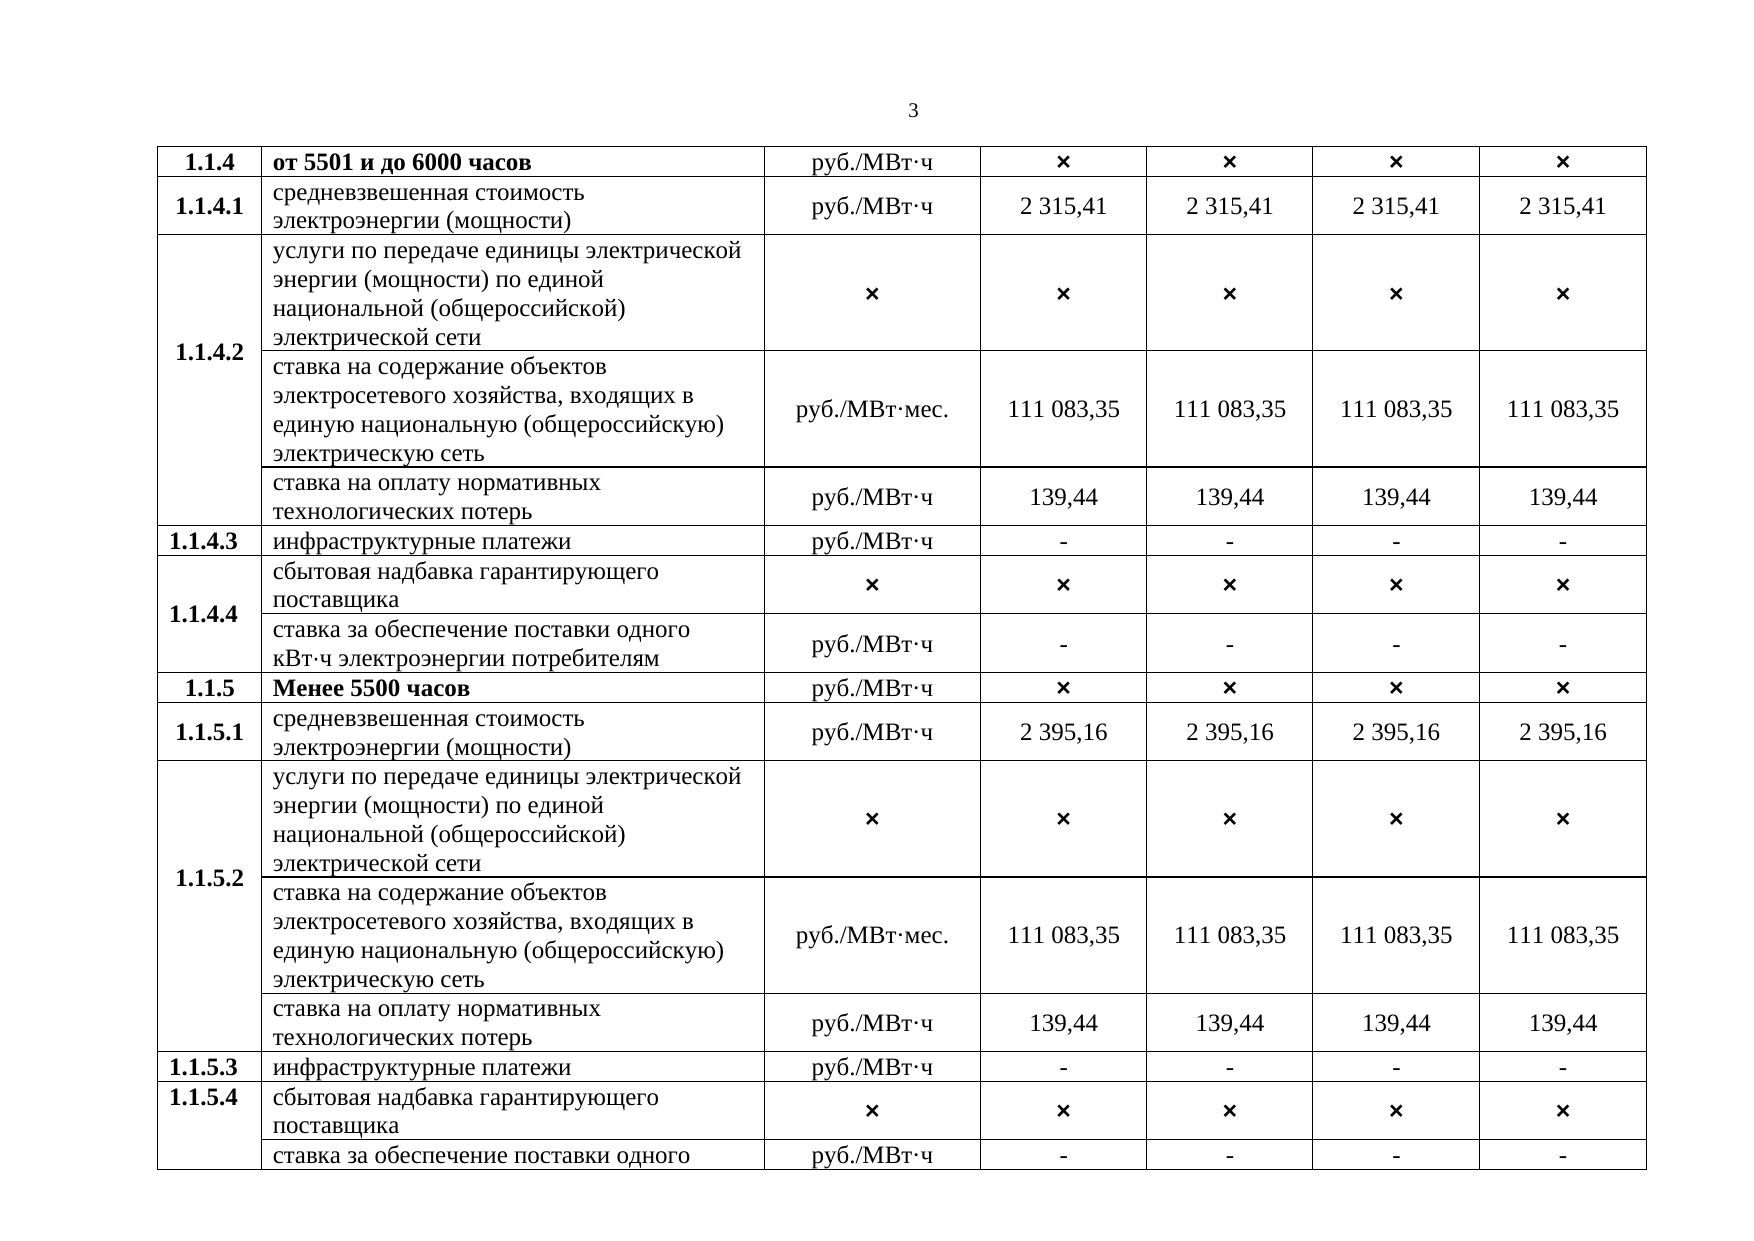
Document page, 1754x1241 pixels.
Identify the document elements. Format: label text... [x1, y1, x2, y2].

table_cell 111 083,35 [1147, 351, 1312, 466]
table_cell 2 315,41 [1313, 177, 1479, 234]
table_cell 139,44 [1313, 994, 1479, 1051]
table_cell 111 083,35 [981, 351, 1146, 466]
table_cell 2 395,16 [981, 703, 1146, 760]
table_cell - [1313, 1052, 1479, 1081]
table_cell 139,44 [1147, 994, 1312, 1051]
table_cell 111 083,35 [1313, 351, 1479, 466]
table_cell средневзвешенная стоимость электроэнергии (мощности) [262, 177, 764, 234]
table_cell - [981, 526, 1146, 555]
table_cell - [1480, 1052, 1646, 1081]
table_cell - [1480, 526, 1646, 555]
table_cell руб./МВт·ч [765, 614, 980, 672]
table_cell × [981, 761, 1146, 876]
table_header × [1147, 147, 1312, 176]
table_cell 1.1.4.1 [158, 177, 261, 234]
table_cell руб./МВт·ч [765, 703, 980, 760]
table_cell ставка на оплату нормативных технологических потерь [262, 468, 764, 525]
table_cell 2 395,16 [1313, 703, 1479, 760]
table_cell × [1480, 673, 1646, 702]
table_cell × [981, 235, 1146, 350]
table_header × [1313, 147, 1479, 176]
table_cell ставка на содержание объектов электросетевого хозяйства, входящих в единую национальную (общероссийскую) электрическую сеть [262, 351, 764, 466]
table_cell 2 315,41 [981, 177, 1146, 234]
table_header руб./МВт·ч [765, 147, 980, 176]
table_cell руб./МВт·ч [765, 1140, 980, 1169]
table_cell инфраструктурные платежи [262, 526, 764, 555]
table_cell 111 083,35 [1147, 878, 1312, 992]
table_header от 5501 и до 6000 часов [262, 147, 764, 176]
table_cell 1.1.5.3 [158, 1052, 261, 1081]
table_cell 1.1.5 [158, 673, 261, 702]
table_cell - [1147, 1140, 1312, 1169]
table_cell - [1147, 1052, 1312, 1081]
table_cell × [765, 556, 980, 613]
table_cell 2 395,16 [1480, 703, 1646, 760]
table_cell 111 083,35 [981, 878, 1146, 992]
table_cell × [981, 556, 1146, 613]
table_cell сбытовая надбавка гарантирующего поставщика [262, 556, 764, 613]
table_cell руб./МВт·ч [765, 177, 980, 234]
table_cell - [1313, 526, 1479, 555]
table_cell × [1480, 761, 1646, 876]
text 3 [169, 98, 1658, 122]
table_cell × [765, 235, 980, 350]
table_cell ставка на содержание объектов электросетевого хозяйства, входящих в единую национальную (общероссийскую) электрическую сеть [262, 878, 764, 992]
table_cell Менее 5500 часов [262, 673, 764, 702]
table_cell × [765, 761, 980, 876]
table_cell - [981, 614, 1146, 672]
table_cell 2 315,41 [1480, 177, 1646, 234]
table_cell 139,44 [1147, 468, 1312, 525]
table_cell - [1313, 1140, 1479, 1169]
table_cell × [1480, 556, 1646, 613]
table_cell 111 083,35 [1313, 878, 1479, 992]
table_cell 139,44 [981, 468, 1146, 525]
table_cell руб./МВт·мес. [765, 878, 980, 992]
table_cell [262, 1140, 764, 1169]
table_cell 139,44 [1313, 468, 1479, 525]
table_cell 2 315,41 [1147, 177, 1312, 234]
table_cell × [1313, 556, 1479, 613]
table_cell × [1147, 673, 1312, 702]
table_cell 139,44 [1480, 468, 1646, 525]
table_cell - [1147, 526, 1312, 555]
table_cell × [1313, 673, 1479, 702]
table_cell × [1313, 235, 1479, 350]
table_cell 1.1.4.4 [158, 556, 261, 672]
table_cell услуги по передаче единицы электрической энергии (мощности) по единой национальной (общероссийской) электрической сети [262, 235, 764, 350]
table_cell × [1480, 1082, 1646, 1139]
table_cell × [1147, 235, 1312, 350]
table_cell 1.1.5.2 [158, 761, 261, 1051]
table_cell 1.1.5.1 [158, 703, 261, 760]
table_header × [1480, 147, 1646, 176]
table_cell руб./МВт·ч [765, 1052, 980, 1081]
table_cell 111 083,35 [1480, 351, 1646, 466]
table_cell × [765, 1082, 980, 1139]
table_cell - [981, 1052, 1146, 1081]
table_cell 1.1.5.4 [158, 1082, 261, 1169]
table_cell 139,44 [1480, 994, 1646, 1051]
table_cell ставка за обеспечение поставки одного кВт∙ч электроэнергии потребителям [262, 614, 764, 672]
table_cell × [1147, 556, 1312, 613]
table_cell × [981, 1082, 1146, 1139]
table_cell инфраструктурные платежи [262, 1052, 764, 1081]
table_cell - [1480, 614, 1646, 672]
table_cell × [1480, 235, 1646, 350]
table_header 1.1.4 [158, 147, 261, 176]
table_cell 139,44 [981, 994, 1146, 1051]
table_cell средневзвешенная стоимость электроэнергии (мощности) [262, 703, 764, 760]
table_cell сбытовая надбавка гарантирующего поставщика [262, 1082, 764, 1139]
table_cell руб./МВт·ч [765, 994, 980, 1051]
table_cell услуги по передаче единицы электрической энергии (мощности) по единой национальной (общероссийской) электрической сети [262, 761, 764, 876]
table_cell 1.1.4.3 [158, 526, 261, 555]
table_cell 2 395,16 [1147, 703, 1312, 760]
table_cell ставка на оплату нормативных технологических потерь [262, 994, 764, 1051]
table_cell руб./МВт·ч [765, 468, 980, 525]
table_cell × [1313, 761, 1479, 876]
table_cell × [1313, 1082, 1479, 1139]
table_header × [981, 147, 1146, 176]
table_cell - [1147, 614, 1312, 672]
table_cell - [1313, 614, 1479, 672]
table_cell 1.1.4.2 [158, 235, 261, 525]
table_cell × [1147, 1082, 1312, 1139]
table_cell руб./МВт·ч [765, 673, 980, 702]
table_cell 111 083,35 [1480, 878, 1646, 992]
table_cell × [981, 673, 1146, 702]
table_cell руб./МВт·ч [765, 526, 980, 555]
table_cell - [1480, 1140, 1646, 1169]
table_cell × [1147, 761, 1312, 876]
table_cell руб./МВт·мес. [765, 351, 980, 466]
table_cell - [981, 1140, 1146, 1169]
